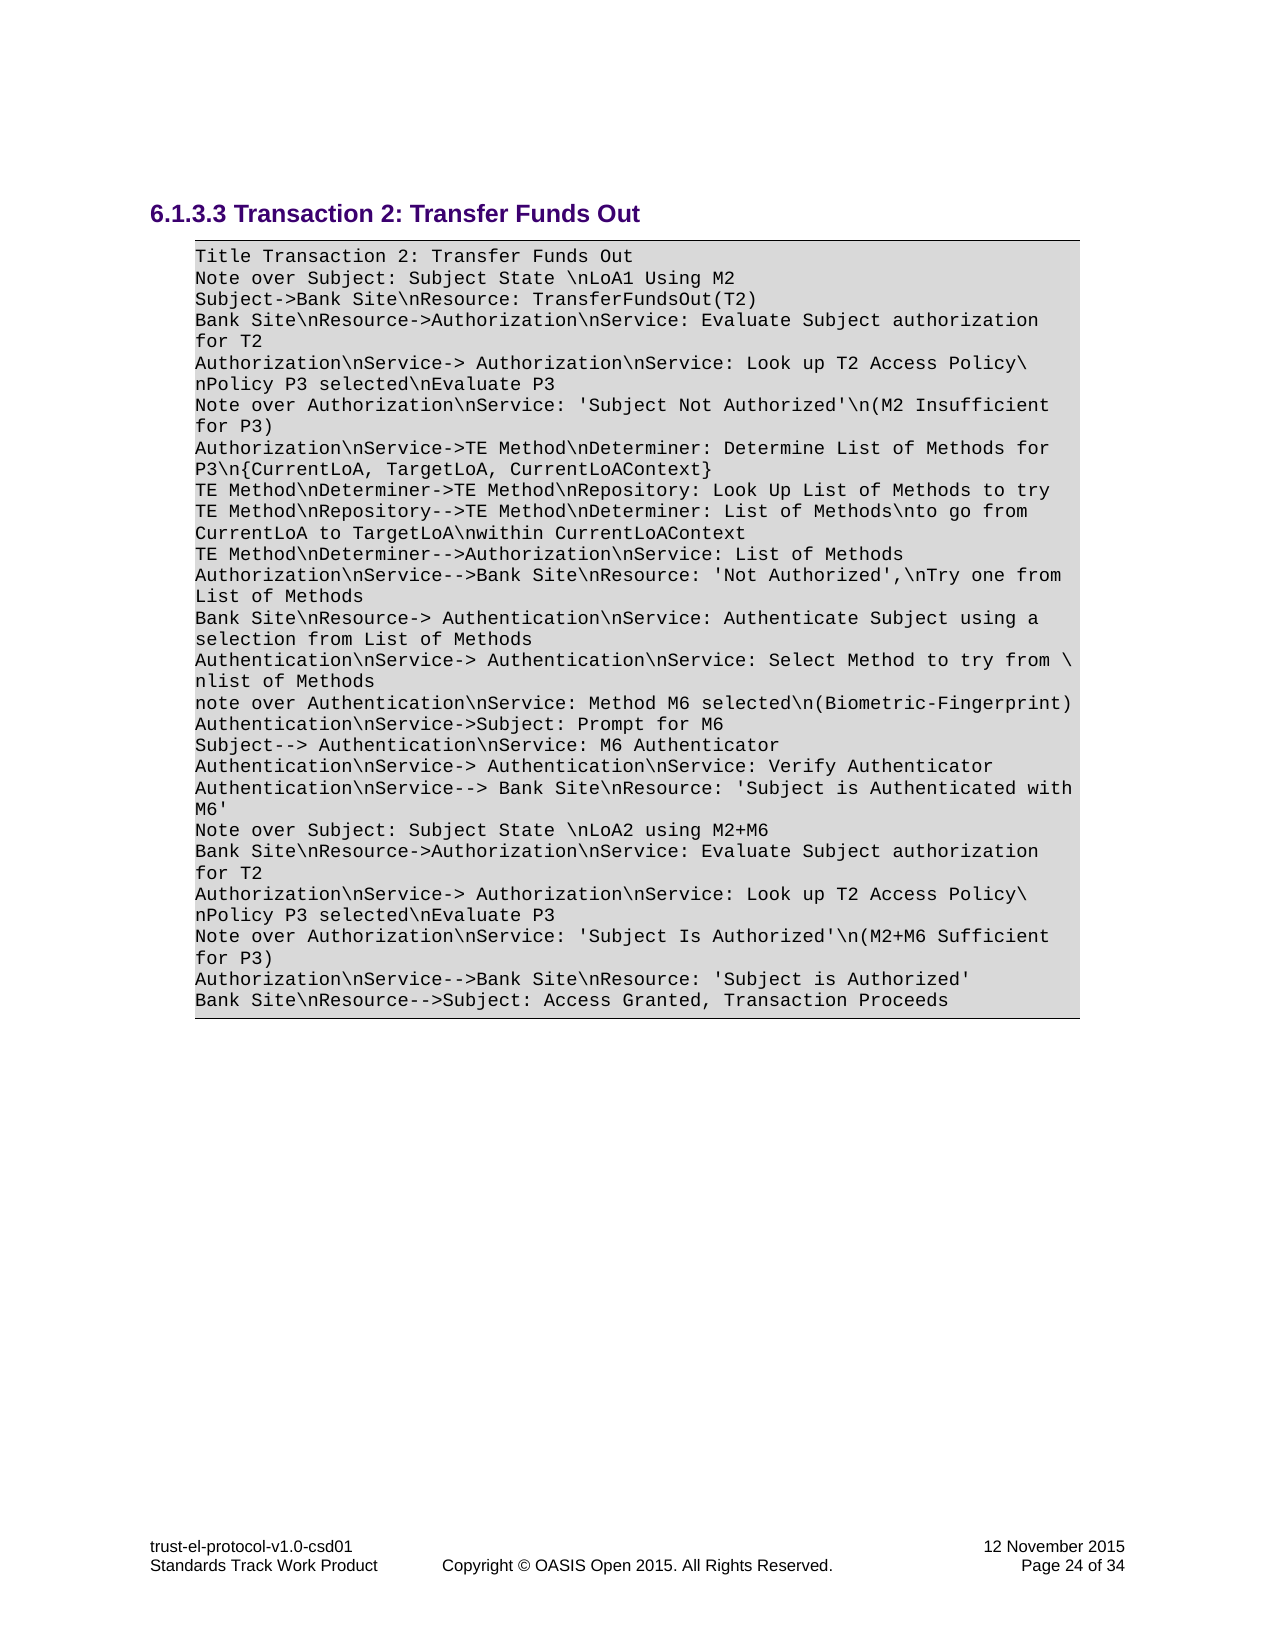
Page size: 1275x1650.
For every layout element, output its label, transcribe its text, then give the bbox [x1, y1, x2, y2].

text Authorization\nService-> Authorization\nService: Look up T2 Access Policy\nPolicy P3 selected\nEvaluate P3 [195, 877, 1080, 920]
text Title Transaction 2: Transfer Funds Out [195, 241, 1080, 261]
subtitle Transaction 2: Transfer Funds Out [150, 199, 1125, 227]
text Bank Site\nResource->Authorization\nService: Evaluate Subject authorization for T2 [195, 304, 1080, 346]
text Bank Site\nResource-> Authentication\nService: Authenticate Subject using a selection from List of Methods [195, 601, 1080, 644]
text Authorization\nService-> Authorization\nService: Look up T2 Access Policy\nPolicy P3 selected\nEvaluate P3 [195, 346, 1080, 389]
text Authentication\nService-> Authentication\nService: Select Method to try from \nlist of Methods [195, 644, 1080, 686]
text Authorization\nService-->Bank Site\nResource: 'Subject is Authorized' [195, 962, 1080, 984]
text Bank Site\nResource->Authorization\nService: Evaluate Subject authorization for T2 [195, 835, 1080, 877]
text Note over Subject: Subject State \nLoA2 using M2+M6 [195, 814, 1080, 835]
text TE Method\nRepository-->TE Method\nDeterminer: List of Methods\nto go from CurrentLoA to TargetLoA\nwithin CurrentLoAContext [195, 495, 1080, 537]
text Authentication\nService-> Authentication\nService: Verify Authenticator [195, 750, 1080, 771]
text Bank Site\nResource-->Subject: Access Granted, Transaction Proceeds [195, 984, 1080, 1018]
text Authentication\nService--> Bank Site\nResource: 'Subject is Authenticated with M6' [195, 771, 1080, 814]
text Subject->Bank Site\nResource: TransferFundsOut(T2) [195, 282, 1080, 304]
text Note over Authorization\nService: 'Subject Is Authorized'\n(M2+M6 Sufficient for P3) [195, 920, 1080, 962]
text Note over Subject: Subject State \nLoA1 Using M2 [195, 261, 1080, 282]
text Note over Authorization\nService: 'Subject Not Authorized'\n(M2 Insufficient for P3) [195, 389, 1080, 431]
text TE Method\nDeterminer->TE Method\nRepository: Look Up List of Methods to try [195, 474, 1080, 495]
text note over Authentication\nService: Method M6 selected\n(Biometric-Fingerprint) [195, 686, 1080, 707]
text Authentication\nService->Subject: Prompt for M6 [195, 707, 1080, 729]
text Subject--> Authentication\nService: M6 Authenticator [195, 729, 1080, 750]
text Authorization\nService-->Bank Site\nResource: 'Not Authorized',\nTry one from List of Methods [195, 559, 1080, 601]
text Authorization\nService->TE Method\nDeterminer: Determine List of Methods for P3\n{CurrentLoA, TargetLoA, CurrentLoAContext} [195, 431, 1080, 474]
text TE Method\nDeterminer-->Authorization\nService: List of Methods [195, 537, 1080, 559]
